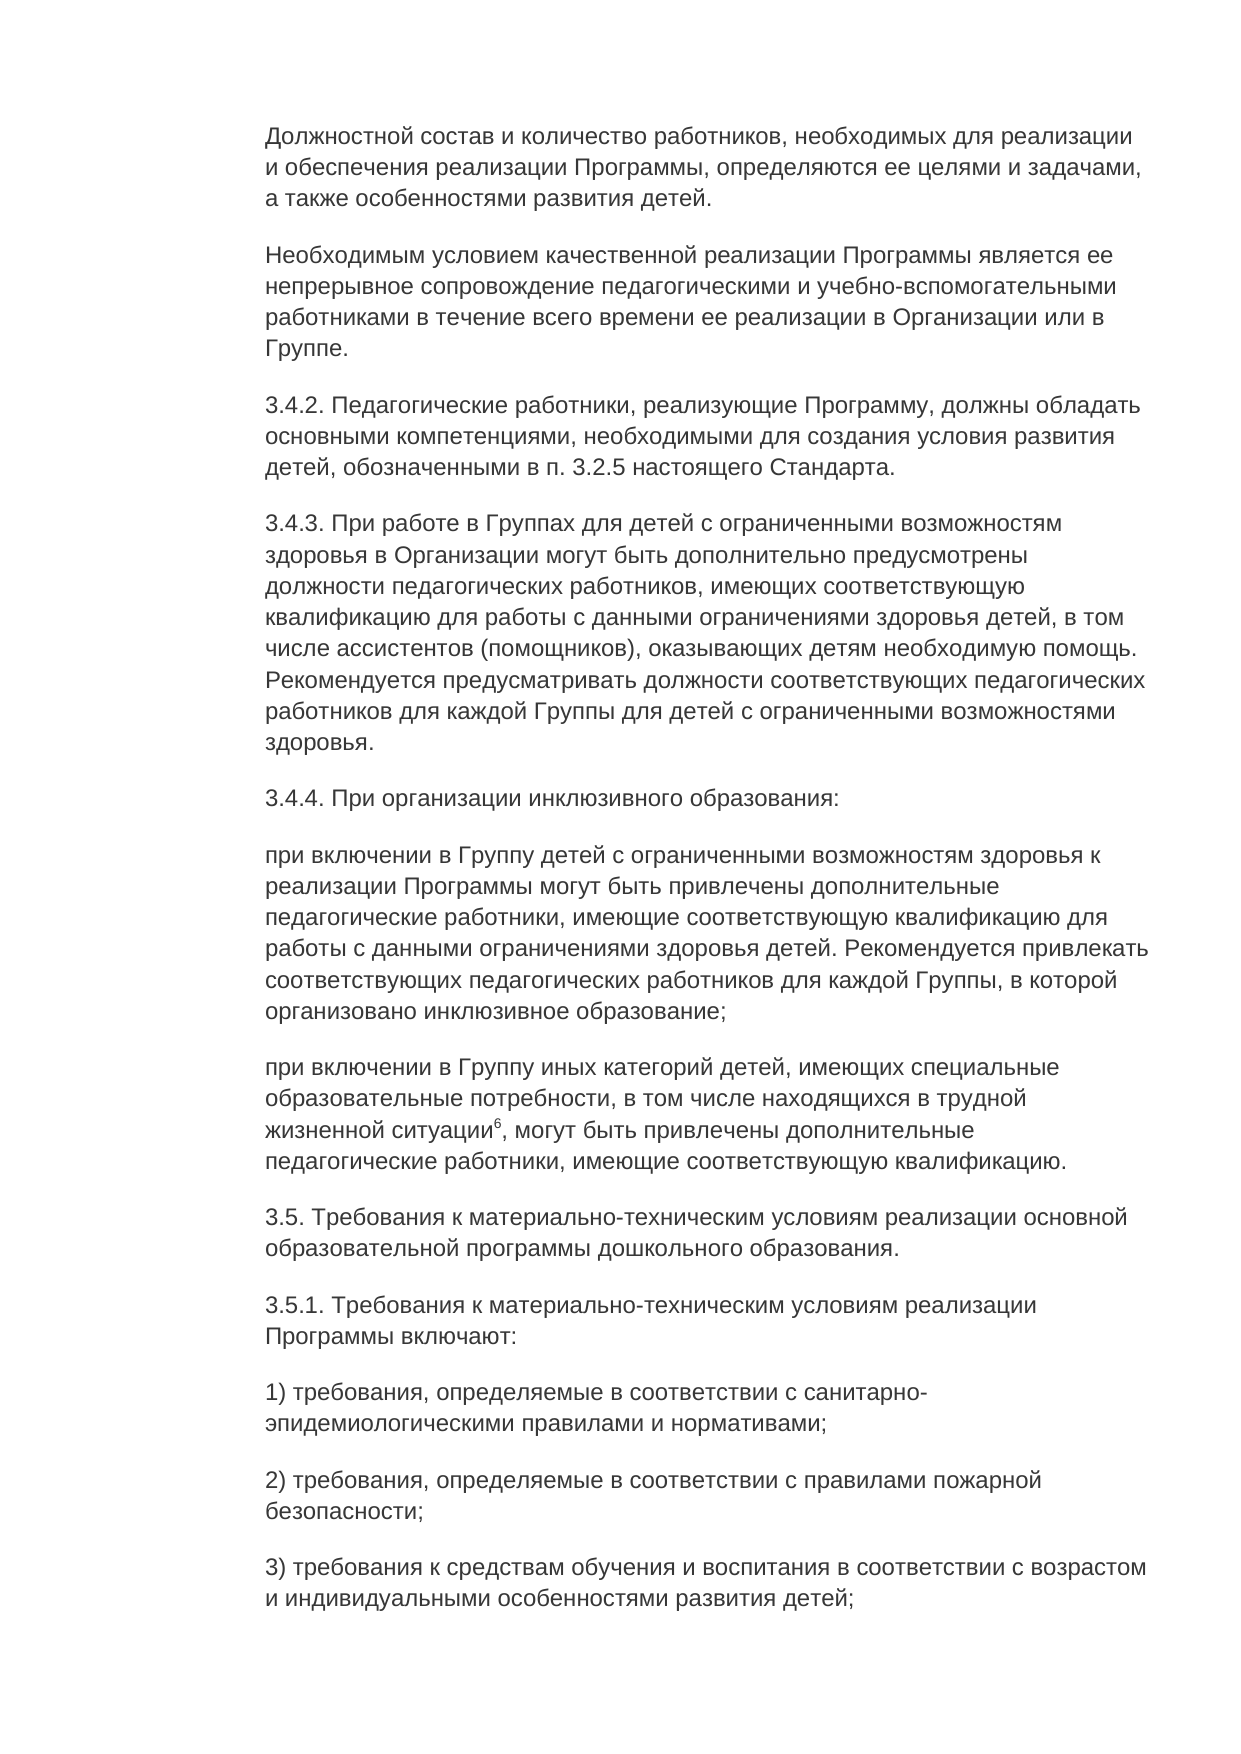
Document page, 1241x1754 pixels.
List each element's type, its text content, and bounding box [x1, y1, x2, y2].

text 3.4.4. При организации инклюзивного образования: [265, 781, 1152, 812]
text Необходимым условием качественной реализации Программы является ее непрерывное сопровождение педагогическими и учебно-вспомогательными работниками в течение всего времени ее реализации в Организации или в Группе. [265, 237, 1152, 362]
text 2) требования, определяемые в соответствии с правилами пожарной безопасности; [265, 1462, 1152, 1524]
text Должностной состав и количество работников, необходимых для реализации и обеспечения реализации Программы, определяются ее целями и задачами, а также особенностями развития детей. [265, 118, 1152, 212]
text 3.4.2. Педагогические работники, реализующие Программу, должны обладать основными компетенциями, необходимыми для создания условия развития детей, обозначенными в п. 3.2.5 настоящего Стандарта. [265, 387, 1152, 481]
text 3.5.1. Требования к материально-техническим условиям реализации Программы включают: [265, 1287, 1152, 1349]
text 3.5. Требования к материально-техническим условиям реализации основной образовательной программы дошкольного образования. [265, 1199, 1152, 1262]
text 3.4.3. При работе в Группах для детей с ограниченными возможностям здоровья в Организации могут быть дополнительно предусмотрены должности педагогических работников, имеющих соответствующую квалификацию для работы с данными ограничениями здоровья детей, в том числе ассистентов (помощников), оказывающих детям необходимую помощь. Рекомендуется предусматривать должности соответствующих педагогических работников для каждой Группы для детей с ограниченными возможностями здоровья. [265, 506, 1152, 756]
text при включении в Группу детей с ограниченными возможностям здоровья к реализации Программы могут быть привлечены дополнительные педагогические работники, имеющие соответствующую квалификацию для работы с данными ограничениями здоровья детей. Рекомендуется привлекать соответствующих педагогических работников для каждой Группы, в которой организовано инклюзивное образование; [265, 837, 1152, 1024]
text 1) требования, определяемые в соответствии с санитарно-эпидемиологическими правилами и нормативами; [265, 1374, 1152, 1437]
text 3) требования к средствам обучения и воспитания в соответствии с возрастом и индивидуальными особенностями развития детей; [265, 1549, 1152, 1612]
text при включении в Группу иных категорий детей, имеющих специальные образовательные потребности, в том числе находящихся в трудной жизненной ситуации6, могут быть привлечены дополнительные педагогические работники, имеющие соответствующую квалификацию. [265, 1049, 1152, 1174]
